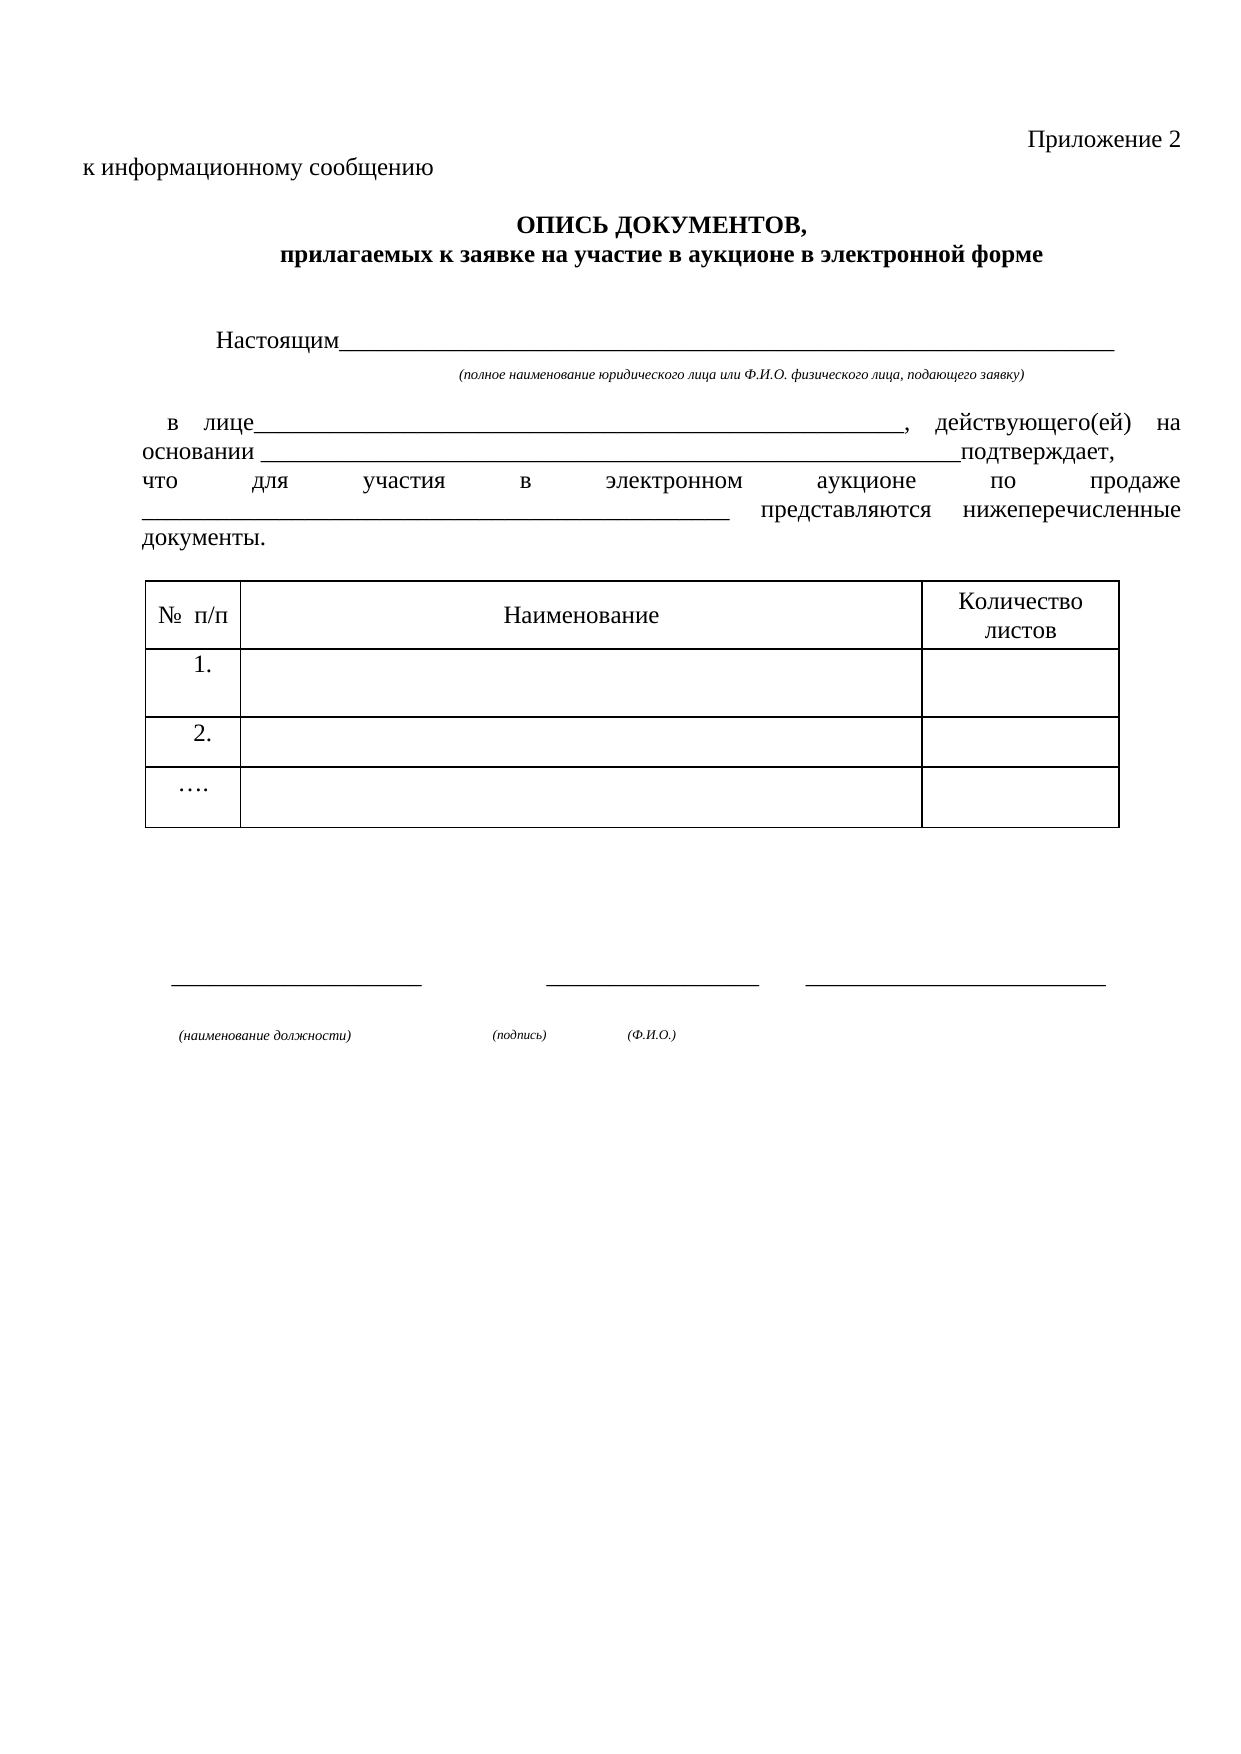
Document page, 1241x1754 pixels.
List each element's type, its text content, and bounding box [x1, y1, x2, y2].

table_cell [241, 650, 921, 716]
text прилагаемых к заявке на участие в аукционе в электронной форме [142, 239, 1181, 267]
table_cell …. [146, 768, 240, 826]
table_cell [146, 650, 240, 716]
table_header Количество листов [923, 582, 1118, 648]
text Настоящим______________________________________________________________ [142, 325, 1181, 354]
table_header Наименование [241, 582, 921, 648]
text что для участия в электронном аукционе по продаже _______________________________________________ представляются нижеперечисленные документы. [142, 465, 1181, 551]
table_cell [923, 650, 1118, 716]
text (полное наименование юридического лица или Ф.И.О. физического лица, подающего заявку) [142, 354, 1181, 382]
table_cell [923, 718, 1118, 766]
text в лице____________________________________________________, действующего(ей) на основании ________________________________________________________подтверждает, [142, 407, 1181, 465]
table_cell [241, 718, 921, 766]
table_cell [146, 718, 240, 766]
text ____________________ _________________ ________________________ [142, 960, 1181, 989]
text Приложение 2 [142, 124, 1181, 152]
table_cell [923, 768, 1118, 826]
text к информационному сообщению [83, 152, 1181, 181]
text (наименование должности) (подпись) (Ф.И.О.) [142, 1014, 1181, 1043]
text ОПИСЬ ДОКУМЕНТОВ, [142, 210, 1181, 239]
table_cell [241, 768, 921, 826]
table_header № п/п [146, 582, 240, 648]
